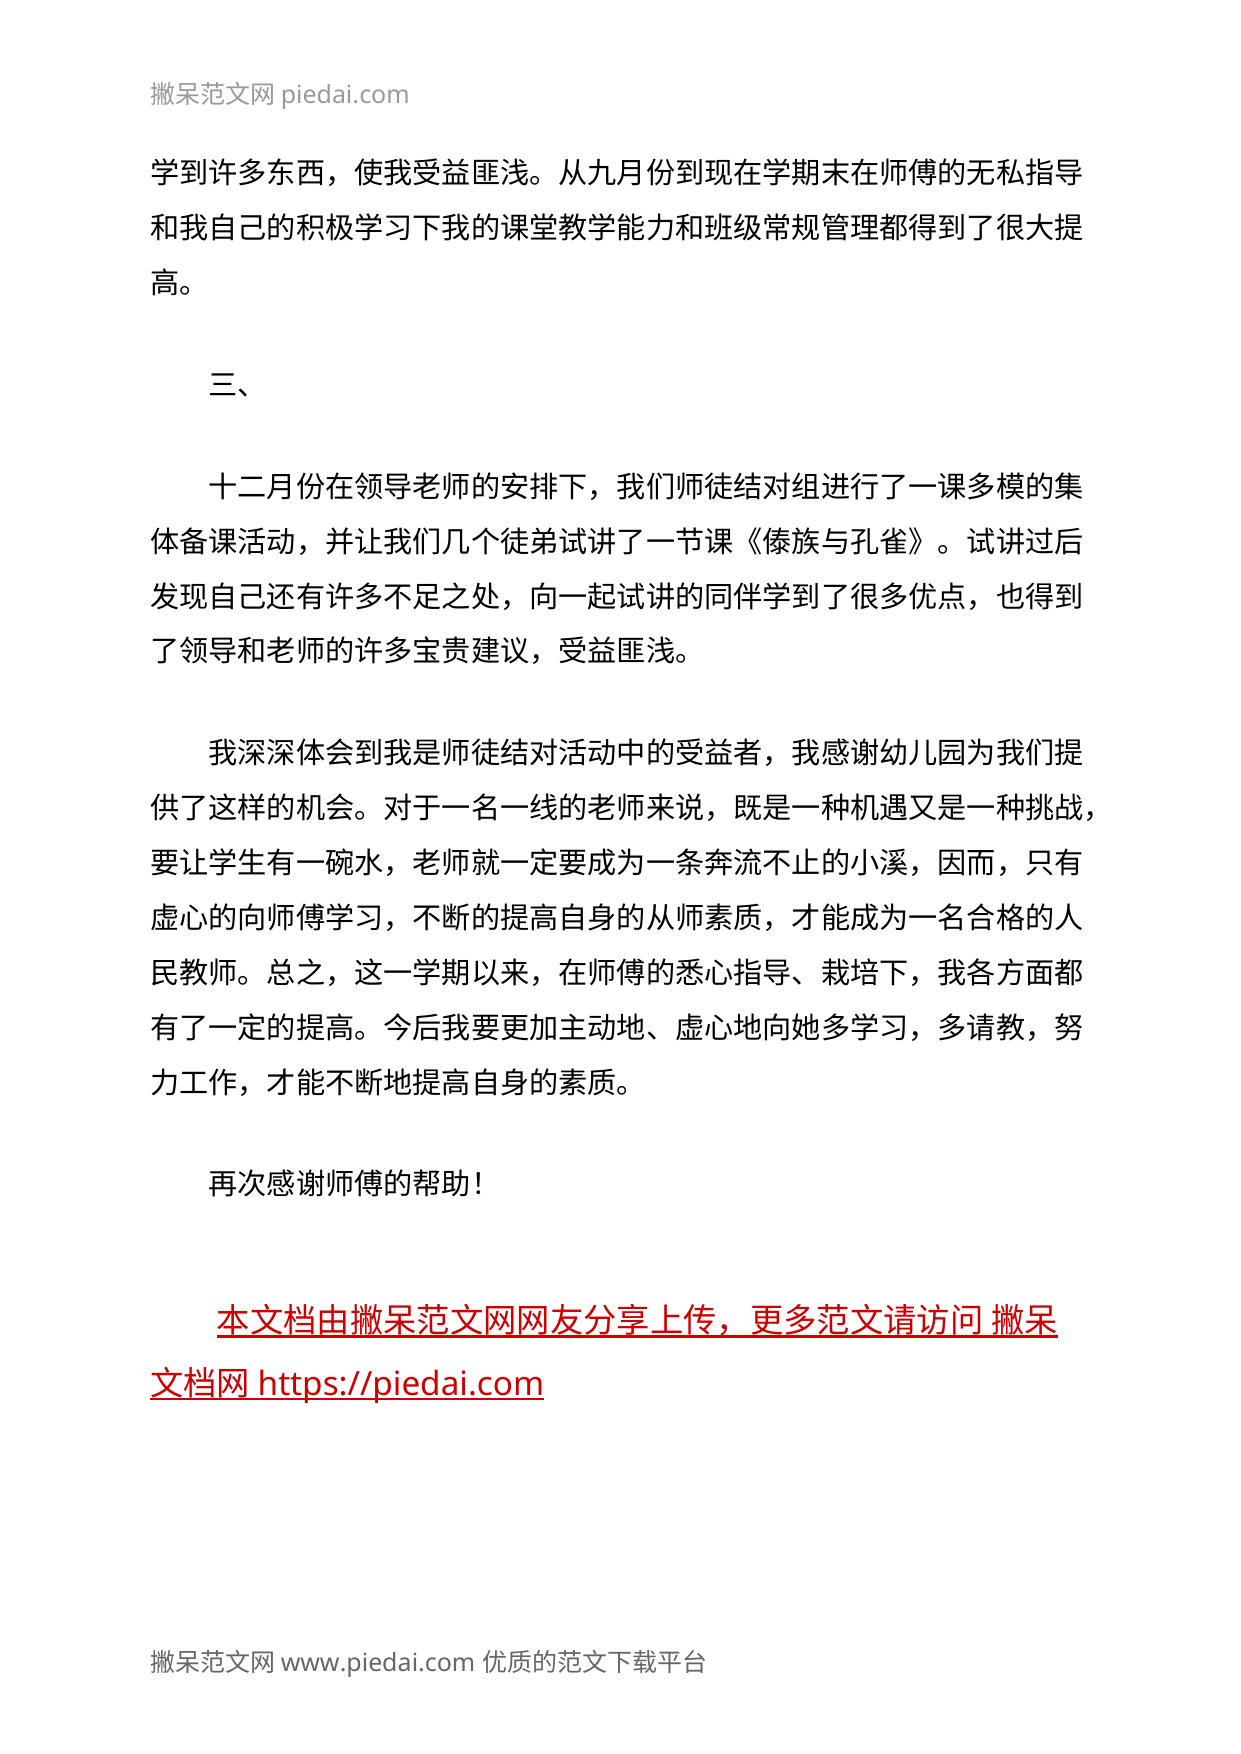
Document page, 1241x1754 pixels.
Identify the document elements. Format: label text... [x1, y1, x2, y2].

text 我深深体会到我是师徒结对活动中的受益者，我感谢幼儿园为我们提供了这样的机会。对于一名一线的老师来说，既是一种机遇又是一种挑战，要让学生有一碗水，老师就一定要成为一条奔流不止的小溪，因而，只有虚心的向师傅学习，不断的提高自身的从师素质，才能成为一名合格的人民教师。总之，这一学期以来，在师傅的悉心指导、栽培下，我各方面都有了一定的提高。今后我要更加主动地、虚心地向她多学习，多请教，努力工作，才能不断地提高自身的素质。 [150, 730, 1090, 1101]
text 本文档由撇呆范文网网友分享上传，更多范文请访问 撇呆文档网 https://piedai.com [150, 1294, 1090, 1405]
text 三、 [150, 362, 1090, 404]
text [150, 150, 1090, 302]
text 再次感谢师傅的帮助！ [150, 1161, 1090, 1203]
text 十二月份在领导老师的安排下，我们师徒结对组进行了一课多模的集体备课活动，并让我们几个徒弟试讲了一节课《傣族与孔雀》。试讲过后发现自己还有许多不足之处，向一起试讲的同伴学到了很多优点，也得到了领导和老师的许多宝贵建议，受益匪浅。 [150, 463, 1090, 670]
